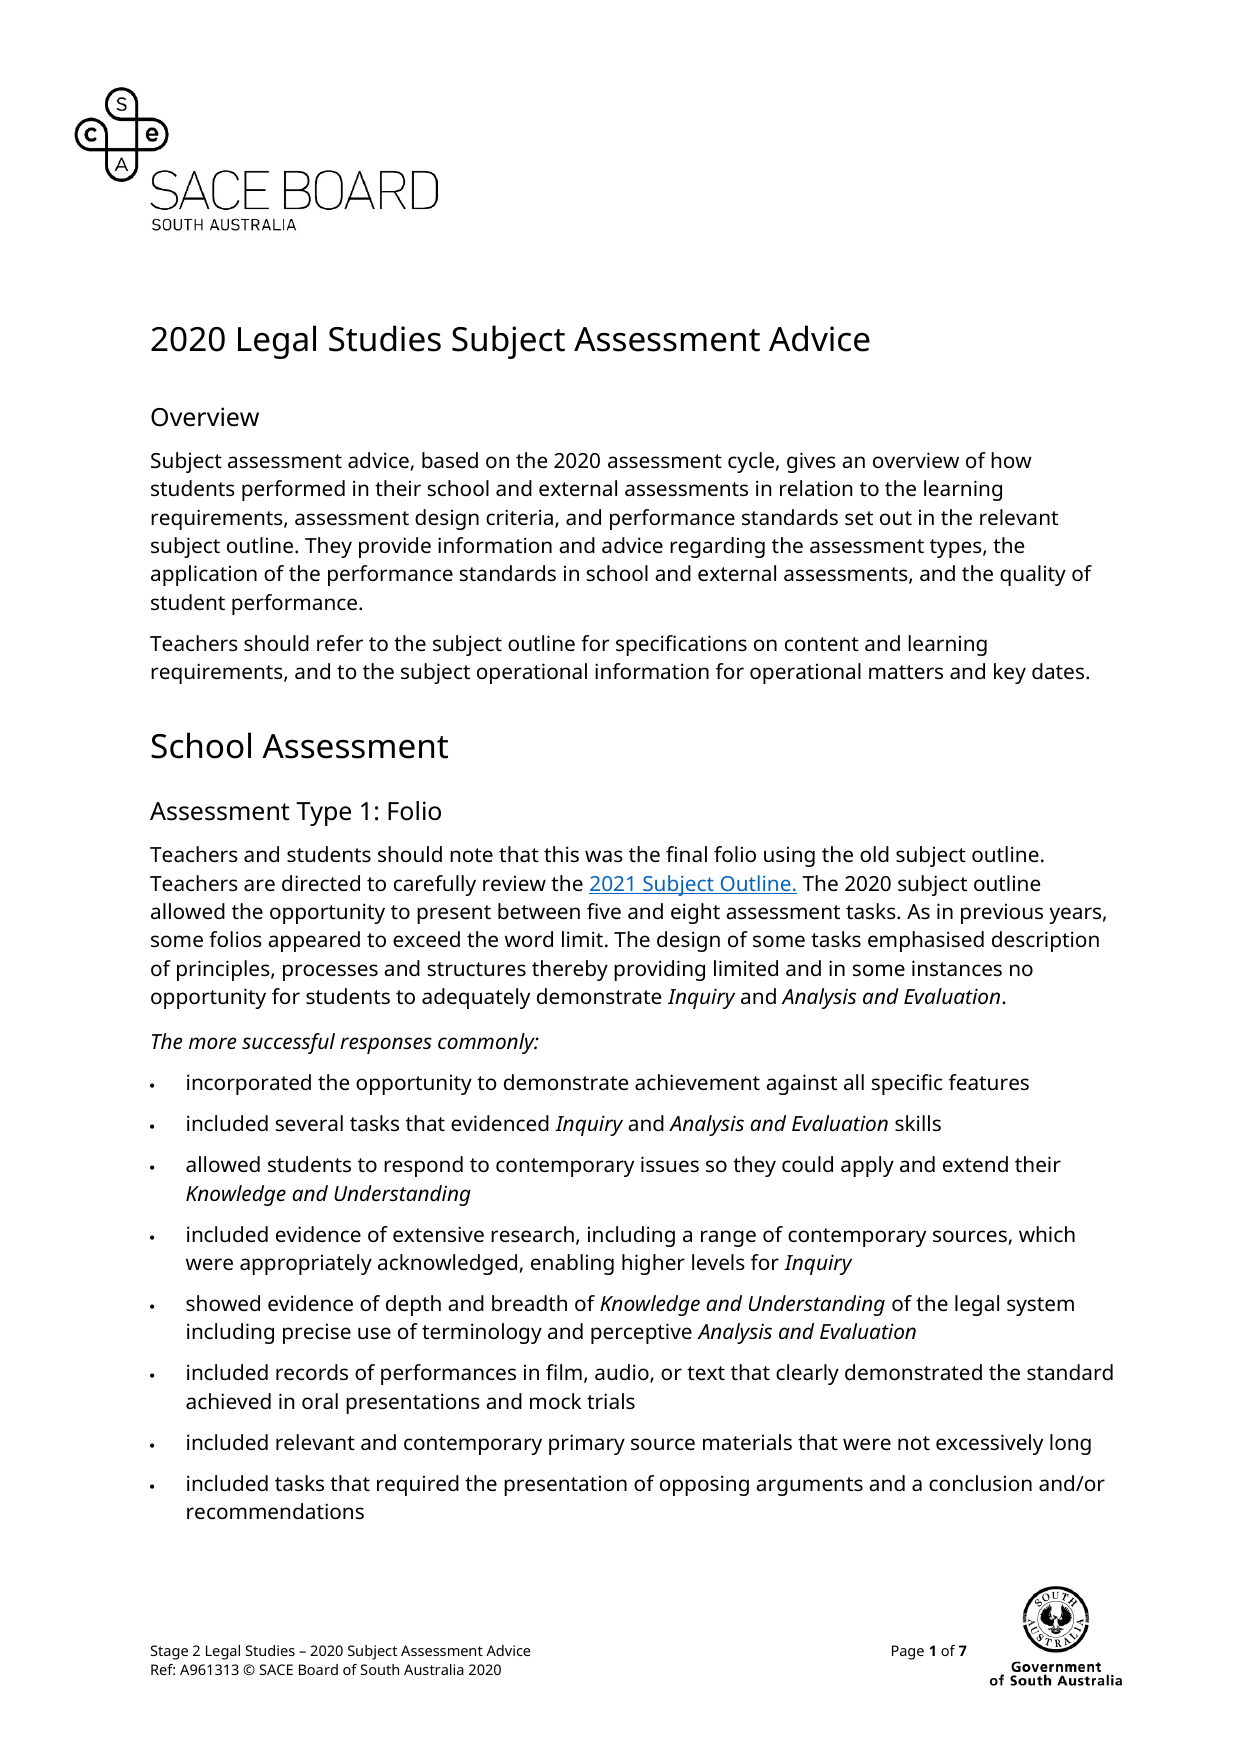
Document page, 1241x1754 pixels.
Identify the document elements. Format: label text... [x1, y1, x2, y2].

picture [0, 0, 1237, 235]
text The more successful responses commonly: [150, 1027, 1122, 1056]
text Teachers and students should note that this was the final folio using the old subject outline. Teachers are directed to carefully review the 2021 Subject Outline. The 2020 subject outline allowed the opportunity to present between five and eight assessment tasks. As in previous years, some folios appeared to exceed the word limit. The design of some tasks emphasised description of principles, processes and structures thereby providing limited and in some instances no opportunity for students to adequately demonstrate Inquiry and Analysis and Evaluation. [150, 840, 1122, 1011]
subtitle School Assessment [150, 723, 1122, 769]
text allowed students to respond to contemporary issues so they could apply and extend their Knowledge and Understanding [150, 1150, 1122, 1207]
text included relevant and contemporary primary source materials that were not excessively long [150, 1428, 1122, 1456]
text included records of performances in film, audio, or text that clearly demonstrated the standard achieved in oral presentations and mock trials [150, 1358, 1122, 1415]
subtitle 2020 Legal Studies Subject Assessment Advice [150, 316, 1122, 362]
text Subject assessment advice, based on the 2020 assessment cycle, gives an overview of how students performed in their school and external assessments in relation to the learning requirements, assessment design criteria, and performance standards set out in the relevant subject outline. They provide information and advice regarding the assessment types, the application of the performance standards in school and external assessments, and the quality of student performance. [150, 446, 1122, 616]
subtitle Overview [150, 399, 1122, 433]
text Teachers should refer to the subject outline for specifications on content and learning requirements, and to the subject operational information for operational matters and key dates. [150, 629, 1122, 686]
subtitle Assessment Type 1: Folio [150, 794, 1122, 828]
text showed evidence of depth and breadth of Knowledge and Understanding of the legal system including precise use of terminology and perceptive Analysis and Evaluation [150, 1289, 1122, 1346]
text included tasks that required the presentation of opposing arguments and a conclusion and/or recommendations [150, 1469, 1122, 1526]
text incorporated the opportunity to demonstrate achievement against all specific features [150, 1068, 1122, 1097]
picture [989, 1585, 1122, 1686]
text included several tasks that evidenced Inquiry and Analysis and Evaluation skills [150, 1109, 1122, 1138]
text included evidence of extensive research, including a range of contemporary sources, which were appropriately acknowledged, enabling higher levels for Inquiry [150, 1220, 1122, 1277]
